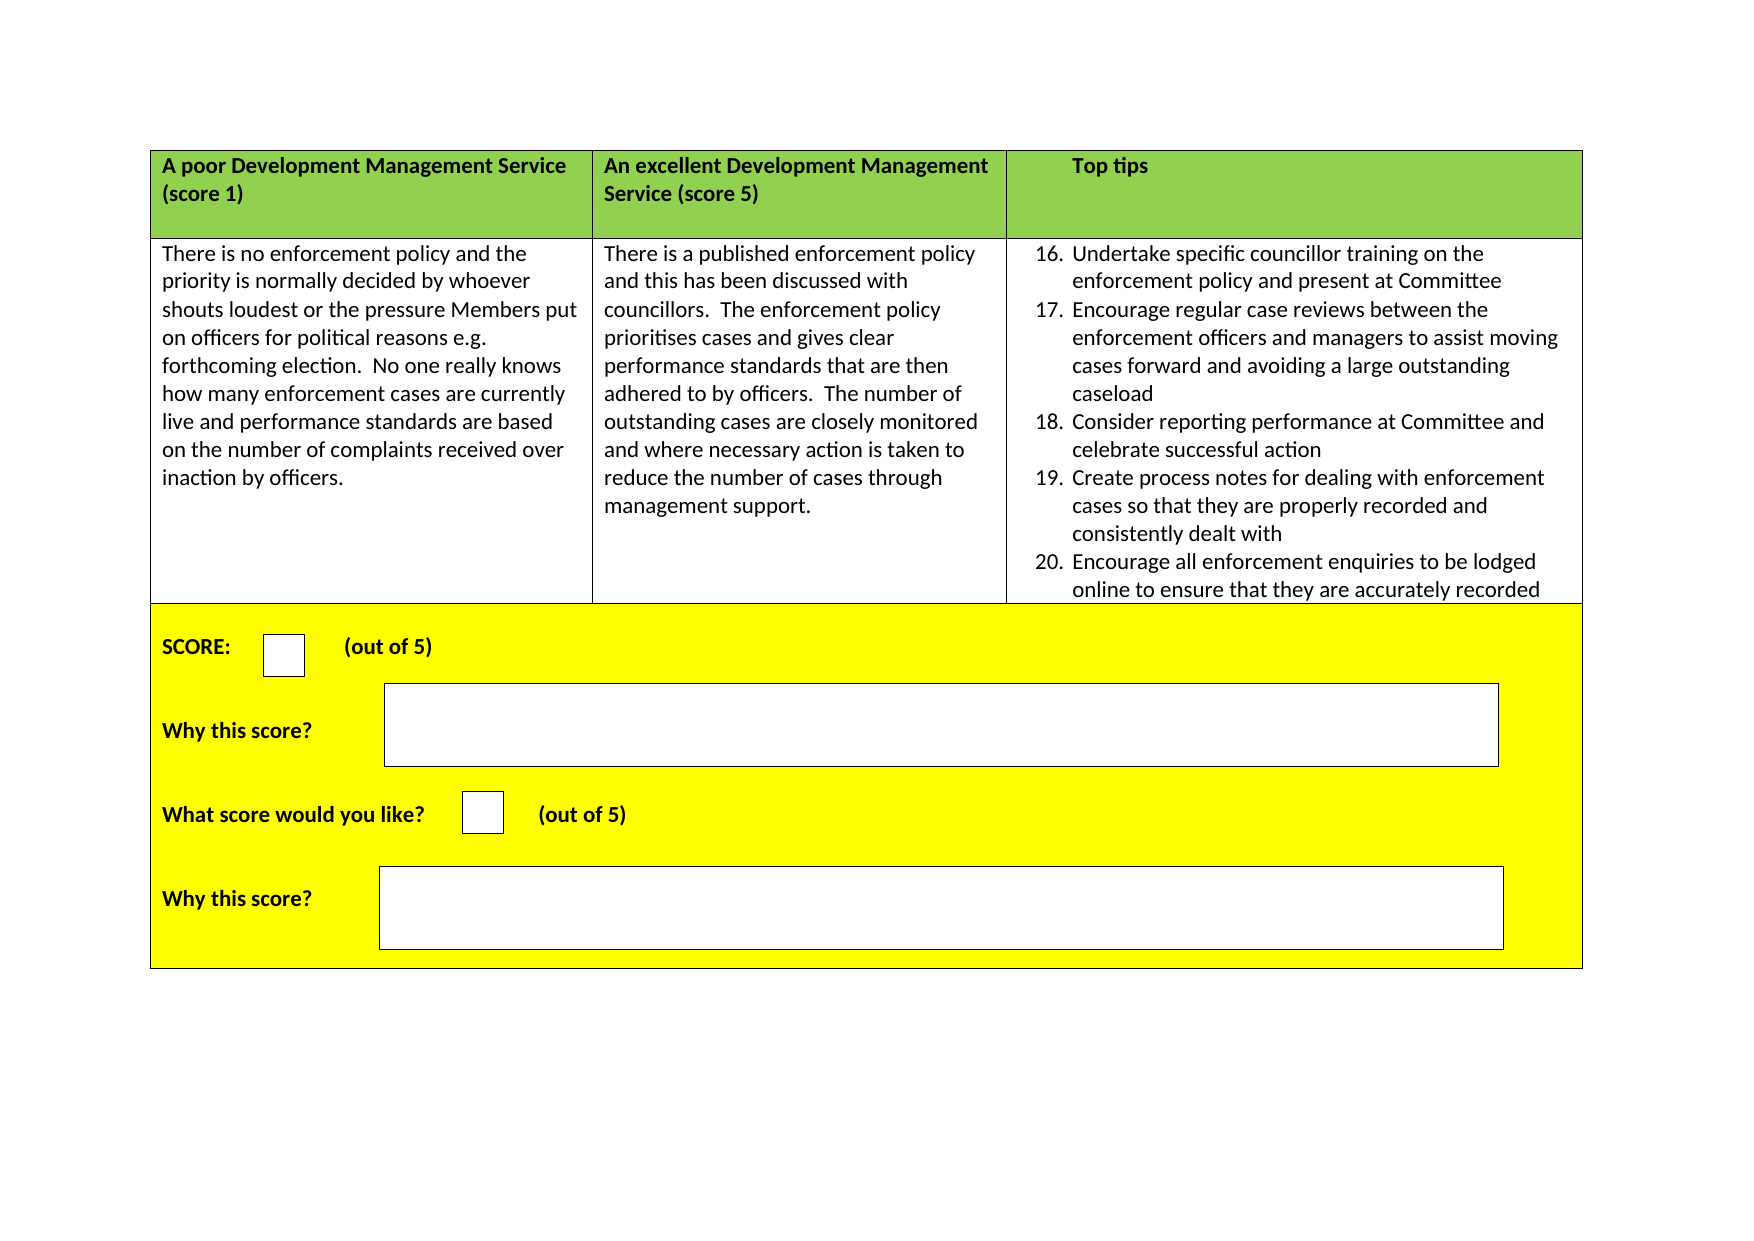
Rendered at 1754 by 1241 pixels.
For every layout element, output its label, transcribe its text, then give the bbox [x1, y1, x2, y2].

table_cell An excellent Development Management Service (score 5) [593, 151, 1006, 238]
table_cell SCORE: (out of 5) Why this score? What score would you like? (out of 5) Why this score? [151, 604, 1582, 968]
table_cell A poor Development Management Service (score 1) [151, 151, 592, 238]
table_cell Top tips [1007, 151, 1582, 238]
table_cell There is no enforcement policy and the priority is normally decided by whoever shouts loudest or the pressure Members put on officers for political reasons e.g. forthcoming election. No one really knows how many enforcement cases are currently live and performance standards are based on the number of complaints received over inaction by officers. [151, 239, 592, 603]
table_cell There is a published enforcement policy and this has been discussed with councillors. The enforcement policy prioritises cases and gives clear performance standards that are then adhered to by officers. The number of outstanding cases are closely monitored and where necessary action is taken to reduce the number of cases through management support. [593, 239, 1006, 603]
table_cell Undertake specific councillor training on the enforcement policy and present at Committee Encourage regular case reviews between the enforcement officers and managers to assist moving cases forward and avoiding a large outstanding caseload Consider reporting performance at Committee and celebrate successful action Create process notes for dealing with enforcement cases so that they are properly recorded and consistently dealt with Encourage all enforcement enquiries to be lodged online to ensure that they are accurately recorded [1007, 239, 1582, 603]
